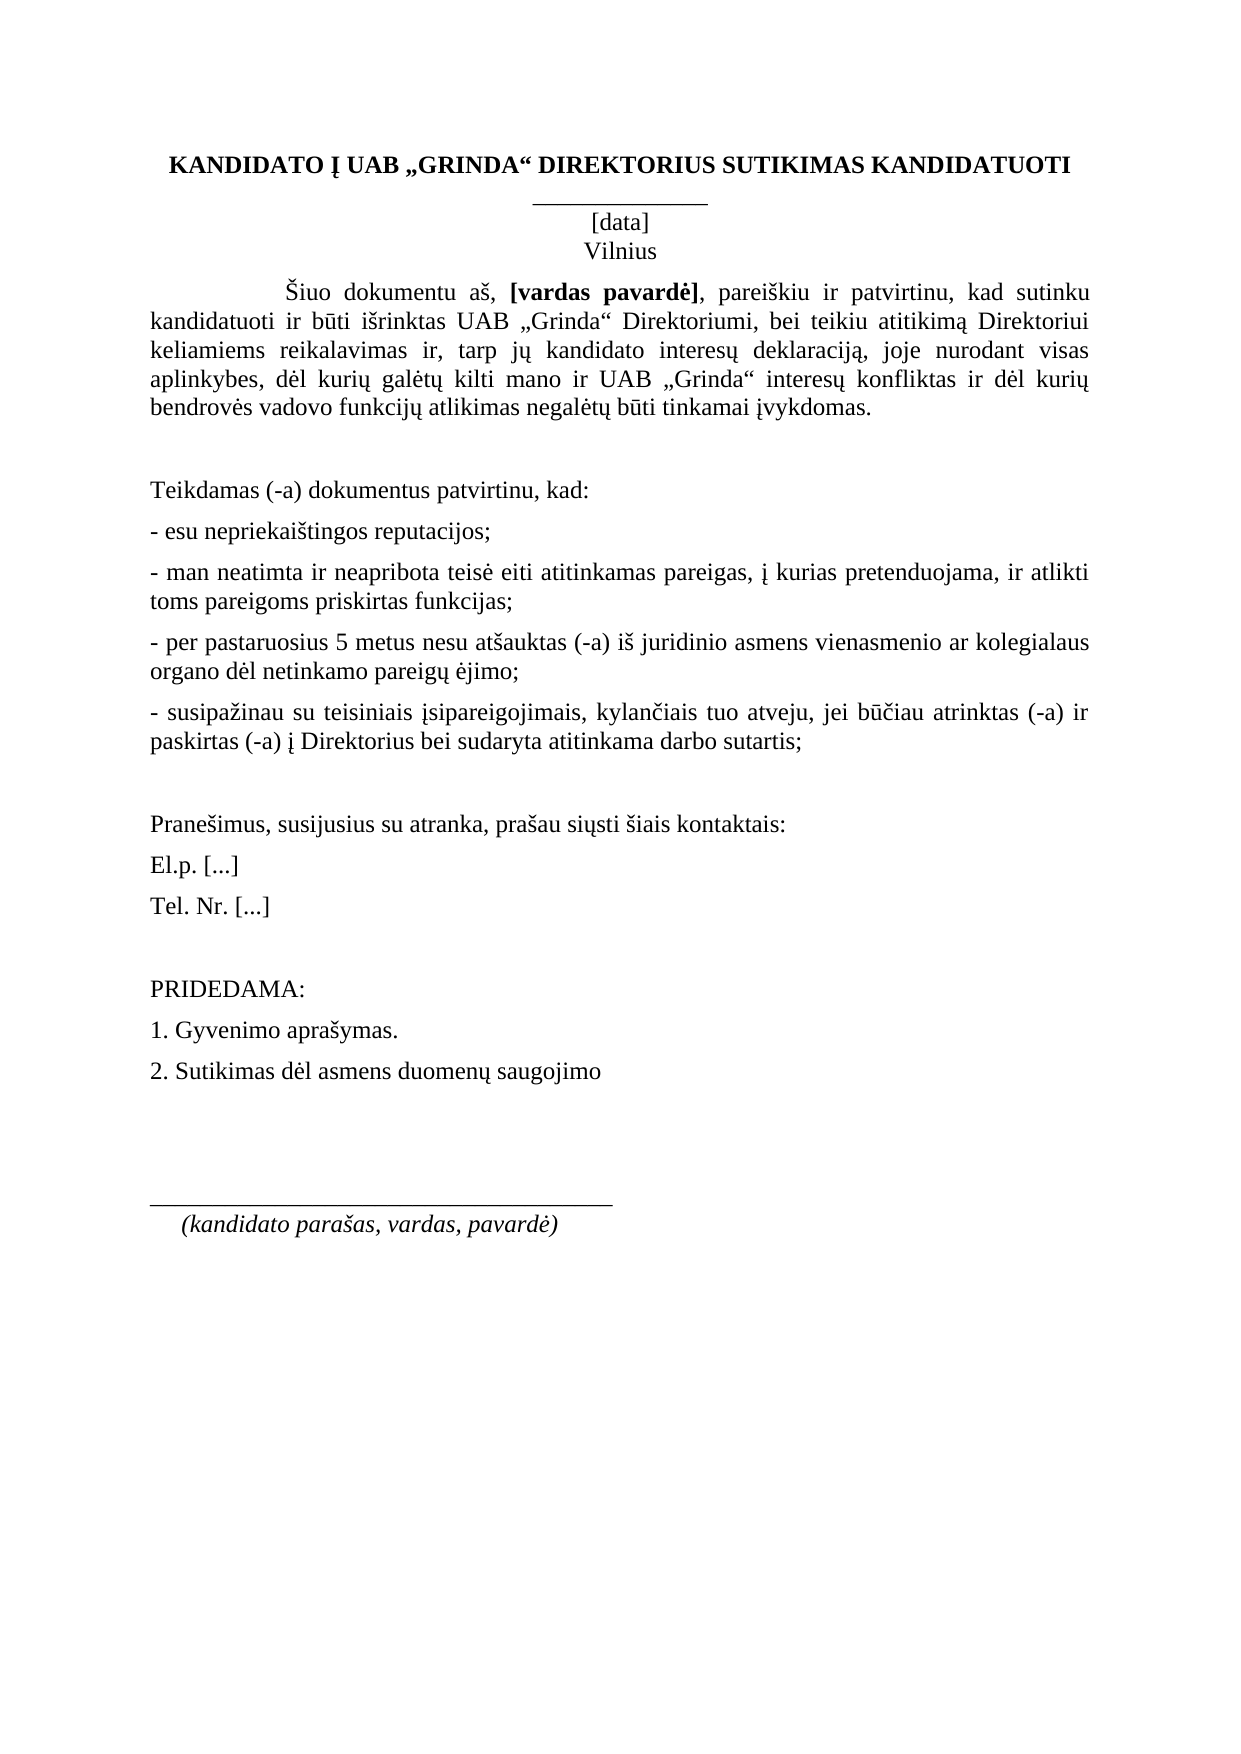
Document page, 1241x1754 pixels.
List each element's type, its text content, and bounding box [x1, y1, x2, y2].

text - man neatimta ir neapribota teisė eiti atitinkamas pareigas, į kurias pretenduojama, ir atlikti toms pareigoms priskirtas funkcijas; [150, 557, 1090, 615]
text [data] [150, 207, 1090, 236]
text PRIDEDAMA: [150, 974, 1090, 1002]
text 2. Sutikimas dėl asmens duomenų saugojimo [150, 1056, 1090, 1085]
text Pranešimus, susijusius su atranka, prašau siųsti šiais kontaktais: [150, 809, 1090, 837]
text Teikdamas (-a) dokumentus patvirtinu, kad: [150, 475, 1090, 504]
text ______________ [150, 179, 1090, 207]
text Tel. Nr. [...] [150, 891, 1090, 920]
text KANDIDATO Į UAB „GRINDA“ DIREKTORIUS SUTIKIMAS KANDIDATUOTI [150, 150, 1090, 179]
text 1. Gyvenimo aprašymas. [150, 1015, 1090, 1044]
text Vilnius [150, 236, 1090, 265]
text - esu nepriekaištingos reputacijos; [150, 516, 1090, 545]
text _____________________________________ [150, 1180, 1090, 1209]
text Šiuo dokumentu aš, [vardas pavardė], pareiškiu ir patvirtinu, kad sutinku kandidatuoti ir būti išrinktas UAB „Grinda“ Direktoriumi, bei teikiu atitikimą Direktoriui keliamiems reikalavimas ir, tarp jų kandidato interesų deklaraciją, joje nurodant visas aplinkybes, dėl kurių galėtų kilti mano ir UAB „Grinda“ interesų konfliktas ir dėl kurių bendrovės vadovo funkcijų atlikimas negalėtų būti tinkamai įvykdomas. [150, 277, 1090, 421]
text - susipažinau su teisiniais įsipareigojimais, kylančiais tuo atveju, jei būčiau atrinktas (-a) ir paskirtas (-a) į Direktorius bei sudaryta atitinkama darbo sutartis; [150, 697, 1090, 755]
text (kandidato parašas, vardas, pavardė) [150, 1209, 1090, 1237]
text El.p. [...] [150, 850, 1090, 879]
text - per pastaruosius 5 metus nesu atšauktas (-a) iš juridinio asmens vienasmenio ar kolegialaus organo dėl netinkamo pareigų ėjimo; [150, 627, 1090, 685]
